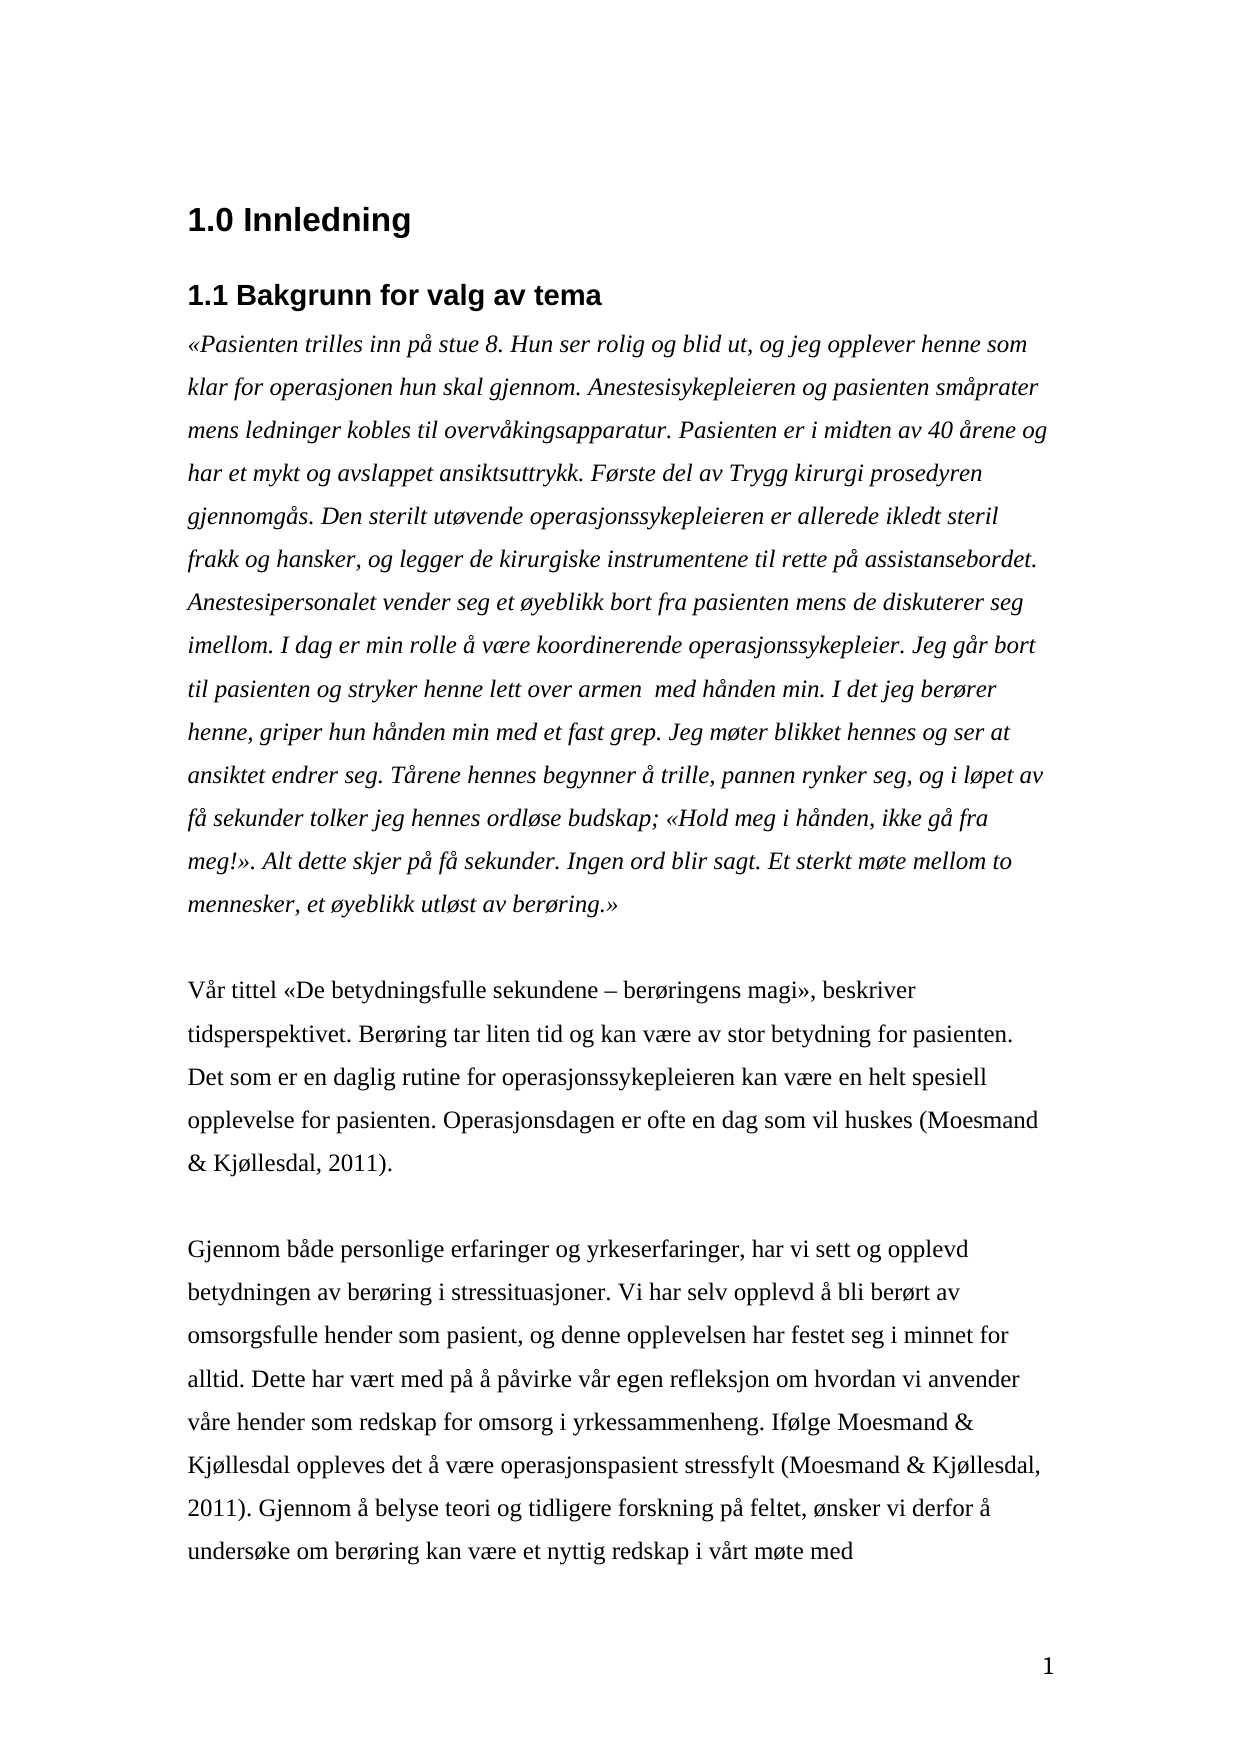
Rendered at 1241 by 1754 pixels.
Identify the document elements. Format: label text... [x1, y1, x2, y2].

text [187, 1234, 1053, 1565]
subtitle 1.1 Bakgrunn for valg av tema [187, 278, 1053, 312]
subtitle 1.0 Innledning [187, 200, 1053, 238]
text Vår tittel «De betydningsfulle sekundene – berøringens magi», beskriver tidsperspektivet. Berøring tar liten tid og kan være av stor betydning for pasienten. Det som er en daglig rutine for operasjonssykepleieren kan være en helt spesiell opplevelse for pasienten. Operasjonsdagen er ofte en dag som vil huskes (Moesmand & Kjøllesdal, 2011). [187, 976, 1053, 1177]
text «Pasienten trilles inn på stue 8. Hun ser rolig og blid ut, og jeg opplever henne som klar for operasjonen hun skal gjennom. Anestesisykepleieren og pasienten småprater mens ledninger kobles til overvåkingsapparatur. Pasienten er i midten av 40 årene og har et mykt og avslappet ansiktsuttrykk. Første del av Trygg kirurgi prosedyren gjennomgås. Den sterilt utøvende operasjonssykepleieren er allerede ikledt steril frakk og hansker, og legger de kirurgiske instrumentene til rette på assistansebordet. Anestesipersonalet vender seg et øyeblikk bort fra pasienten mens de diskuterer seg imellom. I dag er min rolle å være koordinerende operasjonssykepleier. Jeg går bort til pasienten og stryker henne lett over armen med hånden min. I det jeg berører henne, griper hun hånden min med et fast grep. Jeg møter blikket hennes og ser at ansiktet endrer seg. Tårene hennes begynner å trille, pannen rynker seg, og i løpet av få sekunder tolker jeg hennes ordløse budskap; «Hold meg i hånden, ikke gå fra meg!». Alt dette skjer på få sekunder. Ingen ord blir sagt. Et sterkt møte mellom to mennesker, et øyeblikk utløst av berøring.» [187, 329, 1053, 918]
